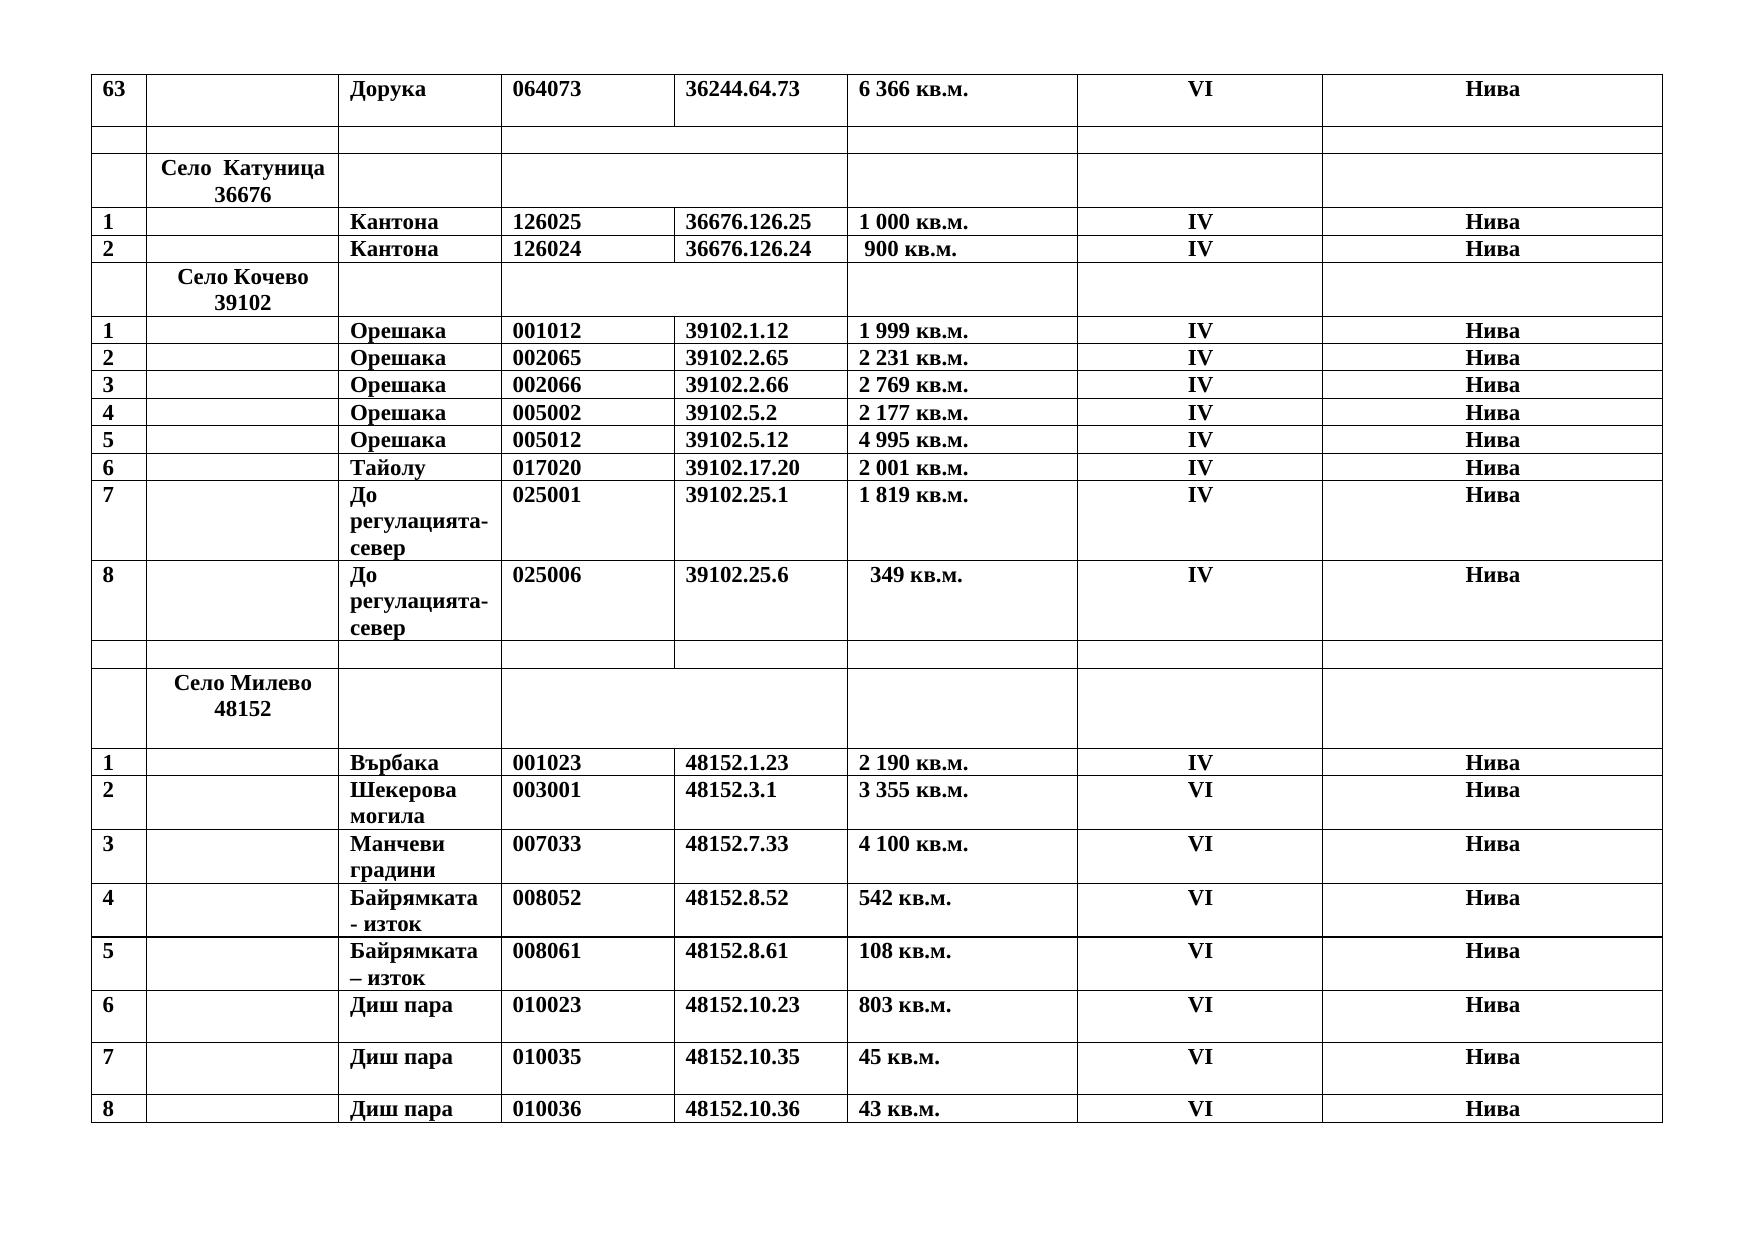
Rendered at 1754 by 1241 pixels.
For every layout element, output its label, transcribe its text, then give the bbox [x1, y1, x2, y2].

table_cell [1323, 154, 1662, 207]
table_cell 001023 [502, 749, 674, 775]
table_cell 3 355 кв.м. [848, 776, 1077, 829]
table_cell [848, 641, 1077, 668]
table_cell [147, 776, 338, 829]
table_cell VІ [1078, 75, 1322, 126]
table_cell Байрямката - изток [339, 884, 501, 936]
table_cell Нива [1323, 938, 1662, 990]
table_cell 39102.5.2 [675, 399, 847, 425]
table_cell Нива [1323, 1095, 1662, 1122]
table_cell 4 995 кв.м. [848, 426, 1077, 453]
table_cell ІV [1078, 481, 1322, 560]
table_cell 025006 [502, 561, 674, 640]
table_cell Нива [1323, 884, 1662, 936]
table_cell Диш пара [339, 1095, 501, 1122]
table_cell [92, 127, 146, 153]
table_cell ІV [1078, 208, 1322, 234]
table_cell Орешака [339, 426, 501, 453]
table_cell 1 819 кв.м. [848, 481, 1077, 560]
table_cell 8 [92, 561, 146, 640]
table_cell [92, 641, 146, 668]
table_cell 39102.17.20 [675, 454, 847, 480]
table_cell [1078, 127, 1322, 153]
table_cell Нива [1323, 236, 1662, 262]
table_cell [92, 669, 146, 748]
table_cell ІV [1078, 236, 1322, 262]
table_cell 45 кв.м. [848, 1043, 1077, 1094]
table_cell 48152.8.61 [675, 938, 847, 990]
table_cell 36676.126.25 [675, 208, 847, 234]
table_cell Нива [1323, 1043, 1662, 1094]
table_cell 900 кв.м. [848, 236, 1077, 262]
table_cell 002066 [502, 371, 674, 398]
table_cell [147, 481, 338, 560]
table_cell [1323, 641, 1662, 668]
table_cell [339, 263, 501, 316]
table_cell Орешака [339, 344, 501, 370]
table_cell 1 999 кв.м. [848, 317, 1077, 343]
table_cell Нива [1323, 830, 1662, 883]
table_cell 48152.10.35 [675, 1043, 847, 1094]
table_cell [1078, 263, 1322, 316]
table_cell [1323, 669, 1662, 748]
table_cell Нива [1323, 399, 1662, 425]
table_cell Нива [1323, 991, 1662, 1042]
table_cell Шекерова могила [339, 776, 501, 829]
table_cell 003001 [502, 776, 674, 829]
table_cell ІV [1078, 426, 1322, 453]
table_cell 7 [92, 1043, 146, 1094]
table_cell 3 [92, 830, 146, 883]
table_cell Манчеви градини [339, 830, 501, 883]
table_cell 2 001 кв.м. [848, 454, 1077, 480]
table_cell 36244.64.73 [675, 75, 847, 126]
table_cell [1078, 154, 1322, 207]
table_cell Нива [1323, 426, 1662, 453]
table_cell 39102.25.6 [675, 561, 847, 640]
table_cell Върбака [339, 749, 501, 775]
table_cell 3 [92, 371, 146, 398]
table_cell [147, 1095, 338, 1122]
table_cell VІ [1078, 1043, 1322, 1094]
table_cell 63 [92, 75, 146, 126]
table_cell Нива [1323, 749, 1662, 775]
table_cell Кантона [339, 236, 501, 262]
table_cell 6 [92, 991, 146, 1042]
table_cell 48152.10.36 [675, 1095, 847, 1122]
table_cell Село Катуница 36676 [147, 154, 338, 207]
table_cell ІV [1078, 317, 1322, 343]
table_cell 2 [92, 776, 146, 829]
table_cell 2 [92, 236, 146, 262]
table_cell [502, 669, 847, 748]
table_cell [502, 127, 847, 153]
table_cell [147, 127, 338, 153]
table_cell [1078, 641, 1322, 668]
table_cell Тайолу [339, 454, 501, 480]
table_cell [92, 263, 146, 316]
table_cell 126025 [502, 208, 674, 234]
table_cell VІ [1078, 938, 1322, 990]
table_cell 39102.2.66 [675, 371, 847, 398]
table_cell [147, 371, 338, 398]
table_cell [147, 426, 338, 453]
table_cell 2 [92, 344, 146, 370]
table_cell Нива [1323, 561, 1662, 640]
table_cell Нива [1323, 454, 1662, 480]
table_cell [1078, 669, 1322, 748]
table_cell Нива [1323, 776, 1662, 829]
table_cell 39102.5.12 [675, 426, 847, 453]
table_cell 005012 [502, 426, 674, 453]
table_cell 4 [92, 399, 146, 425]
table_cell Орешака [339, 371, 501, 398]
table_cell 542 кв.м. [848, 884, 1077, 936]
table_cell 48152.8.52 [675, 884, 847, 936]
table_cell 8 [92, 1095, 146, 1122]
table_cell 6 366 кв.м. [848, 75, 1077, 126]
table_cell 1 [92, 208, 146, 234]
table_cell [848, 154, 1077, 207]
table_cell 803 кв.м. [848, 991, 1077, 1042]
table_cell 36676.126.24 [675, 236, 847, 262]
table_cell 001012 [502, 317, 674, 343]
table_cell Нива [1323, 208, 1662, 234]
table_cell [147, 991, 338, 1042]
table_cell 008052 [502, 884, 674, 936]
table_cell Байрямката – изток [339, 938, 501, 990]
table_cell VІ [1078, 830, 1322, 883]
table_cell [1323, 127, 1662, 153]
table_cell 010023 [502, 991, 674, 1042]
table_cell 2 231 кв.м. [848, 344, 1077, 370]
table_cell 025001 [502, 481, 674, 560]
table_cell 4 100 кв.м. [848, 830, 1077, 883]
table_cell Орешака [339, 399, 501, 425]
table_cell 002065 [502, 344, 674, 370]
table_cell 39102.25.1 [675, 481, 847, 560]
table_cell Диш пара [339, 991, 501, 1042]
table_cell 1 000 кв.м. [848, 208, 1077, 234]
table_cell До регулацията-север [339, 481, 501, 560]
table_cell [848, 127, 1077, 153]
table_cell [147, 641, 338, 668]
table_cell [502, 263, 847, 316]
table_cell 064073 [502, 75, 674, 126]
table_cell [147, 236, 338, 262]
table_cell 126024 [502, 236, 674, 262]
table_cell Нива [1323, 317, 1662, 343]
table_cell 349 кв.м. [848, 561, 1077, 640]
table_cell [147, 75, 338, 126]
table_cell VІ [1078, 991, 1322, 1042]
table_cell ІV [1078, 399, 1322, 425]
table_cell VІ [1078, 776, 1322, 829]
table_cell 5 [92, 938, 146, 990]
table_cell Нива [1323, 75, 1662, 126]
table_cell 017020 [502, 454, 674, 480]
table_cell [147, 1043, 338, 1094]
table_cell [339, 641, 501, 668]
table_cell Диш пара [339, 1043, 501, 1094]
table_cell ІV [1078, 561, 1322, 640]
table_cell ІV [1078, 344, 1322, 370]
table_cell 48152.10.23 [675, 991, 847, 1042]
table_cell [147, 399, 338, 425]
table_cell До регулацията-север [339, 561, 501, 640]
table_cell 1 [92, 749, 146, 775]
table_cell Село Милево 48152 [147, 669, 338, 748]
table_cell Орешака [339, 317, 501, 343]
table_cell VІ [1078, 1095, 1322, 1122]
table_cell 2 769 кв.м. [848, 371, 1077, 398]
table_cell 6 [92, 454, 146, 480]
table_cell 108 кв.м. [848, 938, 1077, 990]
table_cell ІV [1078, 371, 1322, 398]
table_cell [502, 641, 674, 668]
table_cell 4 [92, 884, 146, 936]
table_cell [675, 641, 847, 668]
table_cell [339, 154, 501, 207]
table_cell 39102.1.12 [675, 317, 847, 343]
table_cell 010035 [502, 1043, 674, 1094]
table_cell [848, 669, 1077, 748]
table_cell 5 [92, 426, 146, 453]
table_cell Нива [1323, 344, 1662, 370]
table_cell 010036 [502, 1095, 674, 1122]
table_cell Нива [1323, 481, 1662, 560]
table_cell 48152.1.23 [675, 749, 847, 775]
table_cell Село Кочево 39102 [147, 263, 338, 316]
table_cell Кантона [339, 208, 501, 234]
table_cell 48152.3.1 [675, 776, 847, 829]
table_cell [1323, 263, 1662, 316]
table_cell 2 190 кв.м. [848, 749, 1077, 775]
table_cell Нива [1323, 371, 1662, 398]
table_cell [339, 127, 501, 153]
table_cell [147, 317, 338, 343]
table_cell 39102.2.65 [675, 344, 847, 370]
table_cell [147, 208, 338, 234]
table_cell ІV [1078, 454, 1322, 480]
table_cell 43 кв.м. [848, 1095, 1077, 1122]
table_cell 005002 [502, 399, 674, 425]
table_cell [147, 561, 338, 640]
table_cell [147, 344, 338, 370]
table_cell VІ [1078, 884, 1322, 936]
table_cell 48152.7.33 [675, 830, 847, 883]
table_cell [147, 938, 338, 990]
table_cell 7 [92, 481, 146, 560]
table_cell ІV [1078, 749, 1322, 775]
table_cell [147, 884, 338, 936]
table_cell [848, 263, 1077, 316]
table_cell 007033 [502, 830, 674, 883]
table_cell [92, 154, 146, 207]
table_cell [147, 830, 338, 883]
table_cell 1 [92, 317, 146, 343]
table_cell [147, 749, 338, 775]
table_cell 008061 [502, 938, 674, 990]
table_cell [147, 454, 338, 480]
table_cell Дорука [339, 75, 501, 126]
table_cell 2 177 кв.м. [848, 399, 1077, 425]
table_cell [502, 154, 847, 207]
table_cell [339, 669, 501, 748]
